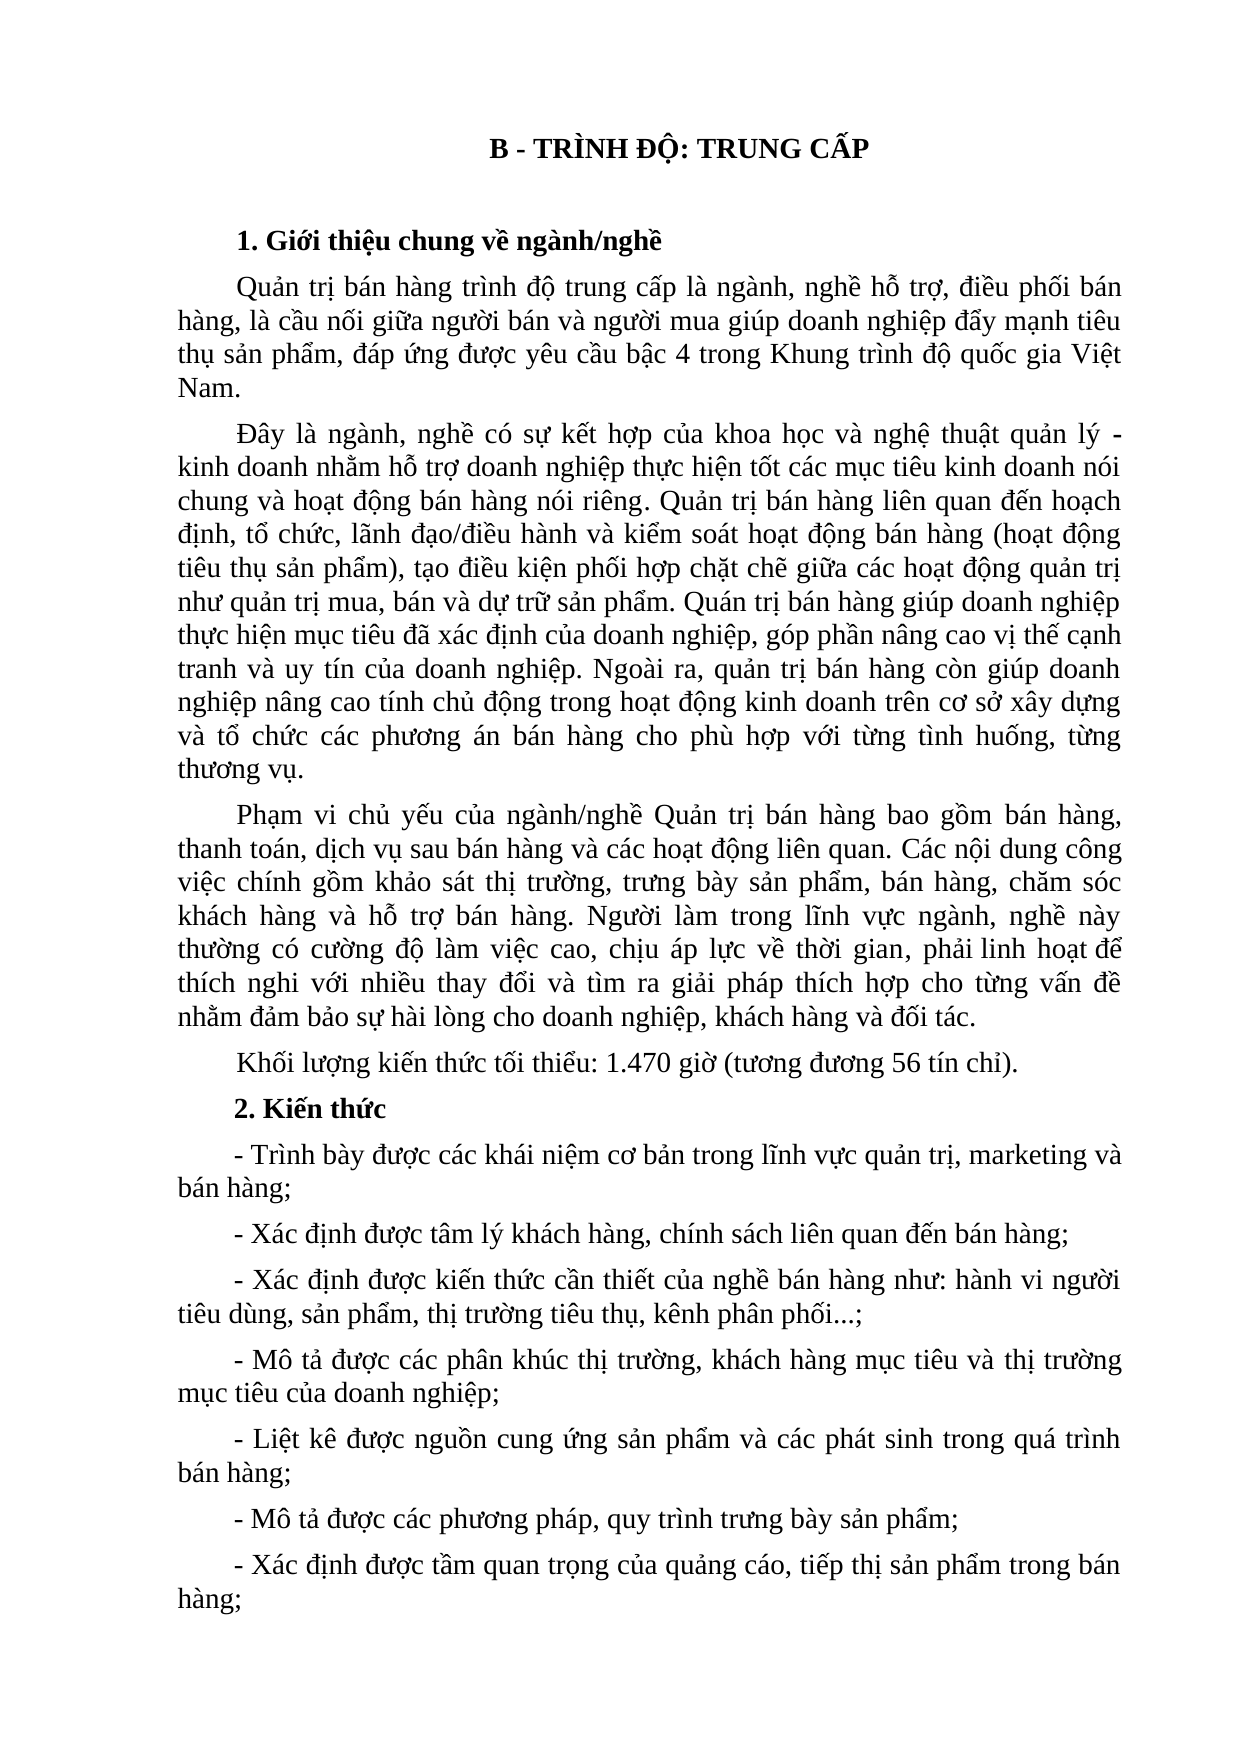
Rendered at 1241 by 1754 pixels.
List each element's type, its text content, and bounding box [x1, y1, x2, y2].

text Phạm vi chủ yếu của ngành/nghề Quản trị bán hàng bao gồm bán hàng, thanh toán, dịch vụ sau bán hàng và các hoạt động liên quan. Các nội dung công việc chính gồm khảo sát thị trường, trưng bày sản phẩm, bán hàng, chăm sóc khách hàng và hỗ trợ bán hàng. Người làm trong lĩnh vực ngành, nghề này thường có cường độ làm việc cao, chịu áp lực về thời gian, phải linh hoạt để thích nghi với nhiều thay đổi và tìm ra giải pháp thích hợp cho từng vấn đề nhằm đảm bảo sự hài lòng cho doanh nghiệp, khách hàng và đối tác. [177, 797, 1122, 965]
text B - TRÌNH ĐỘ: TRUNG CẤP [177, 131, 1122, 165]
text 2. Kiến thức [177, 1091, 1122, 1124]
text - Liệt kê được nguồn cung ứng sản phẩm và các phát sinh trong quá trình bán hàng; [177, 1422, 1122, 1489]
text Đây là ngành, nghề có sự kết hợp của khoa học và nghệ thuật quản lý - kinh doanh nhằm hỗ trợ doanh nghiệp thực hiện tốt các mục tiêu kinh doanh nói chung và hoạt động bán hàng nói riêng. Quản trị bán hàng liên quan đến hoạch định, tổ chức, lãnh đạo/điều hành và kiểm soát hoạt động bán hàng (hoạt động tiêu thụ sản phẩm), tạo điều kiện phối hợp chặt chẽ giữa các hoạt động quản trị như quản trị mua, bán và dự trữ sản phẩm. Quán trị bán hàng giúp doanh nghiệp thực hiện mục tiêu đã xác định của doanh nghiệp, góp phần nâng cao vị thế cạnh tranh và uy tín của doanh nghiệp. Ngoài ra, quản trị bán hàng còn giúp doanh nghiệp nâng cao tính chủ động trong hoạt động kinh doanh trên cơ sở xây dựng và tổ chức các phương án bán hàng cho phù hợp với từng tình huống, từng thương vụ. [177, 416, 1122, 785]
text Quản trị bán hàng trình độ trung cấp là ngành, nghề hỗ trợ, điều phối bán hàng, là cầu nối giữa người bán và người mua giúp doanh nghiệp đẩy mạnh tiêu thụ sản phẩm, đáp ứng được yêu cầu bậc 4 trong Khung trình độ quốc gia Việt Nam. [177, 269, 1122, 403]
text - Mô tả được các phân khúc thị trường, khách hàng mục tiêu và thị trường mục tiêu của doanh nghiệp; [177, 1342, 1122, 1409]
text Khối lượng kiến thức tối thiểu: 1.470 giờ (tương đương 56 tín chỉ). [177, 1045, 1122, 1078]
text - Xác định được kiến thức cần thiết của nghề bán hàng như: hành vi người tiêu dùng, sản phẩm, thị trường tiêu thụ, kênh phân phối...; [177, 1262, 1122, 1329]
text 1. Giới thiệu chung về ngành/nghề [177, 223, 1122, 257]
text - Mô tả được các phương pháp, quy trình trưng bày sản phẩm; [177, 1501, 1122, 1535]
text - Trình bày được các khái niệm cơ bản trong lĩnh vực quản trị, marketing và bán hàng; [177, 1137, 1122, 1204]
text - Xác định được tầm quan trọng của quảng cáo, tiếp thị sản phẩm trong bán hàng; [177, 1547, 1122, 1614]
text - Xác định được tâm lý khách hàng, chính sách liên quan đến bán hàng; [177, 1216, 1122, 1250]
